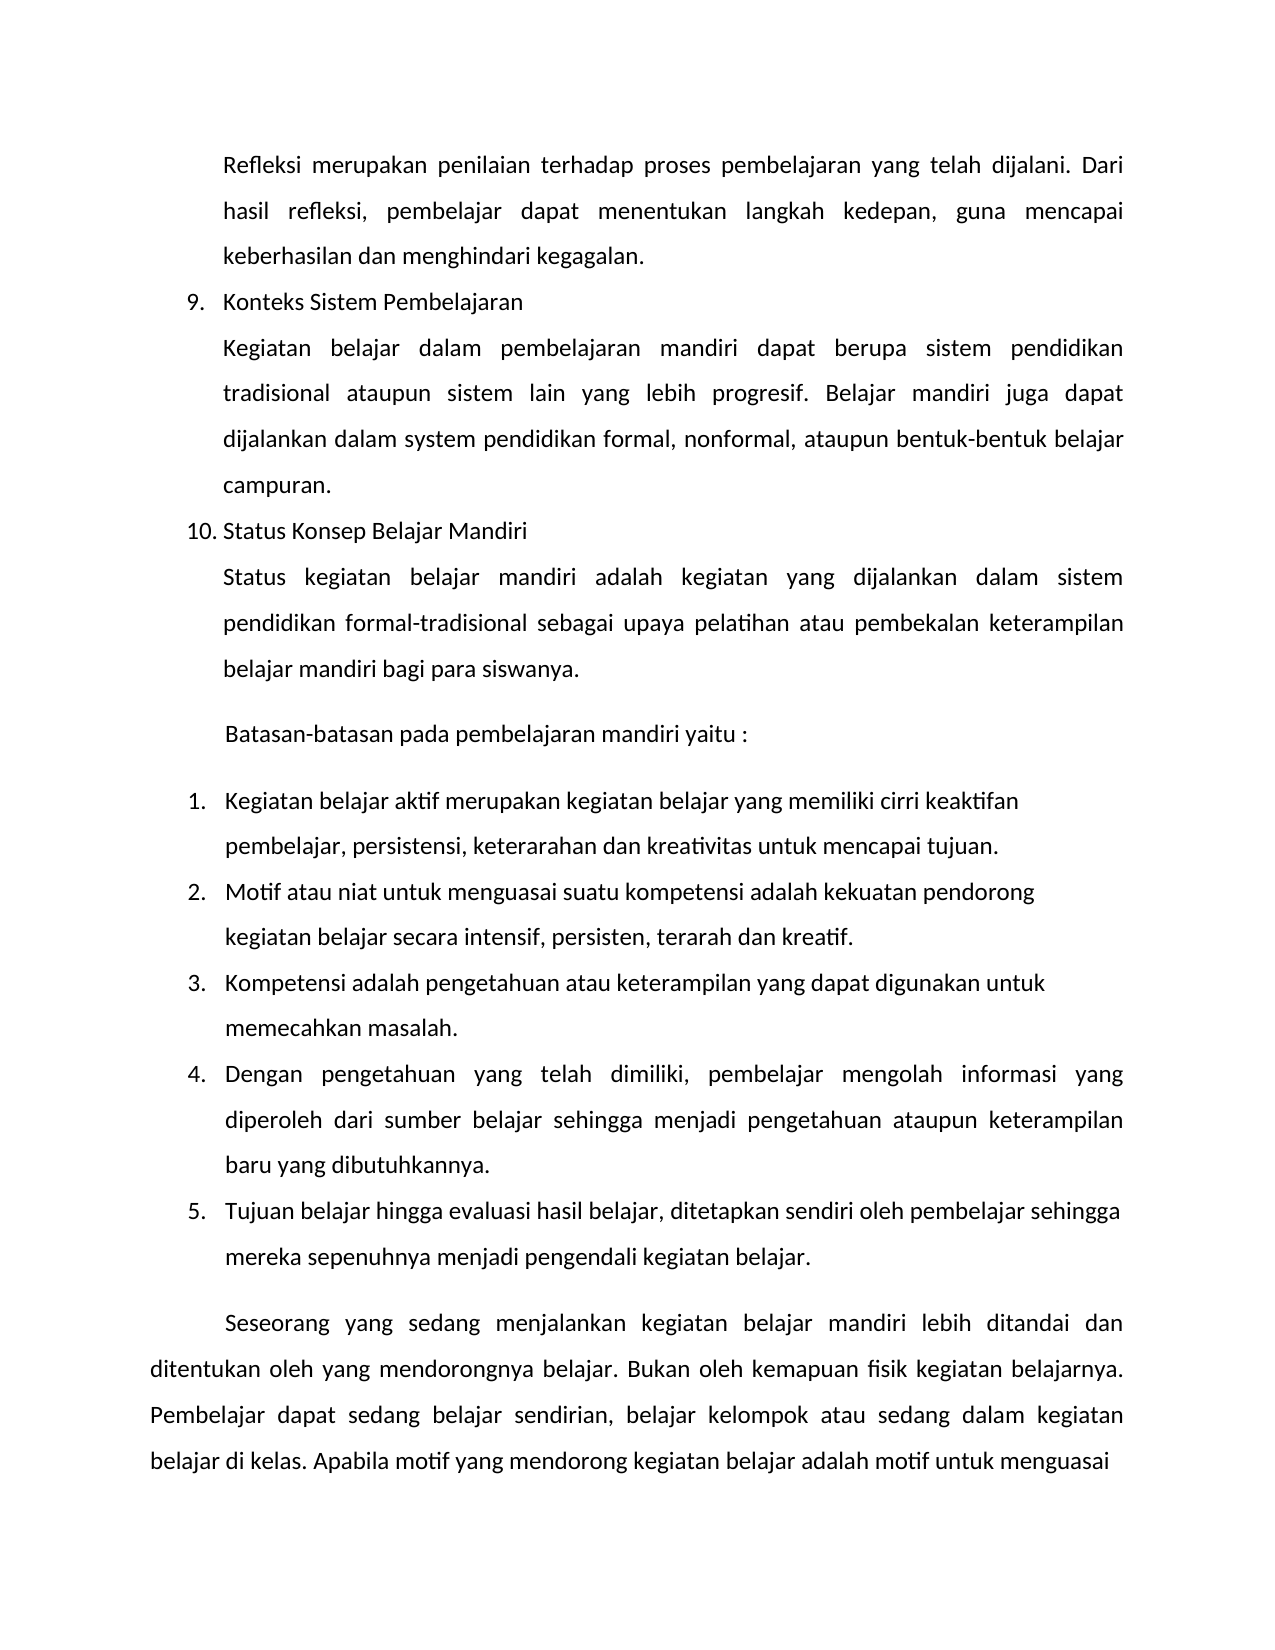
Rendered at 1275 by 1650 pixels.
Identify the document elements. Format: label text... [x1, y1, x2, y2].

list Kegiatan belajar aktif merupakan kegiatan belajar yang memiliki cirri keaktifan pembelajar, persistensi, keterarahan dan kreativitas untuk mencapai tujuan. [187, 785, 1123, 861]
text Seseorang yang sedang menjalankan kegiatan belajar mandiri lebih ditandai dan ditentukan oleh yang mendorongnya belajar. Bukan oleh kemapuan fisik kegiatan belajarnya. Pembelajar dapat sedang belajar sendirian, belajar kelompok atau sedang dalam kegiatan belajar di kelas. Apabila motif yang mendorong kegiatan belajar adalah motif untuk menguasai [150, 1307, 1125, 1476]
list Konteks Sistem Pembelajaran [186, 286, 1125, 317]
list Kompetensi adalah pengetahuan atau keterampilan yang dapat digunakan untuk memecahkan masalah. [187, 967, 1123, 1043]
list Dengan pengetahuan yang telah dimiliki, pembelajar mengolah informasi yang diperoleh dari sumber belajar sehingga menjadi pengetahuan ataupun keterampilan baru yang dibutuhkannya. [187, 1058, 1125, 1180]
text Status kegiatan belajar mandiri adalah kegiatan yang dijalankan dalam sistem pendidikan formal-tradisional sebagai upaya pelatihan atau pembekalan keterampilan belajar mandiri bagi para siswanya. [223, 561, 1125, 683]
list Tujuan belajar hingga evaluasi hasil belajar, ditetapkan sendiri oleh pembelajar sehingga mereka sepenuhnya menjadi pengendali kegiatan belajar. [187, 1195, 1123, 1272]
text Kegiatan belajar dalam pembelajaran mandiri dapat berupa sistem pendidikan tradisional ataupun sistem lain yang lebih progresif. Belajar mandiri juga dapat dijalankan dalam system pendidikan formal, nonformal, ataupun bentuk-bentuk belajar campuran. [223, 332, 1125, 499]
list Motif atau niat untuk menguasai suatu kompetensi adalah kekuatan pendorong kegiatan belajar secara intensif, persisten, terarah dan kreatif. [187, 876, 1125, 952]
text Refleksi merupakan penilaian terhadap proses pembelajaran yang telah dijalani. Dari hasil refleksi, pembelajar dapat menentukan langkah kedepan, guna mencapai keberhasilan dan menghindari kegagalan. [223, 149, 1125, 271]
text Batasan-batasan pada pembelajaran mandiri yaitu : [225, 718, 1125, 749]
list Status Konsep Belajar Mandiri [186, 515, 1125, 545]
